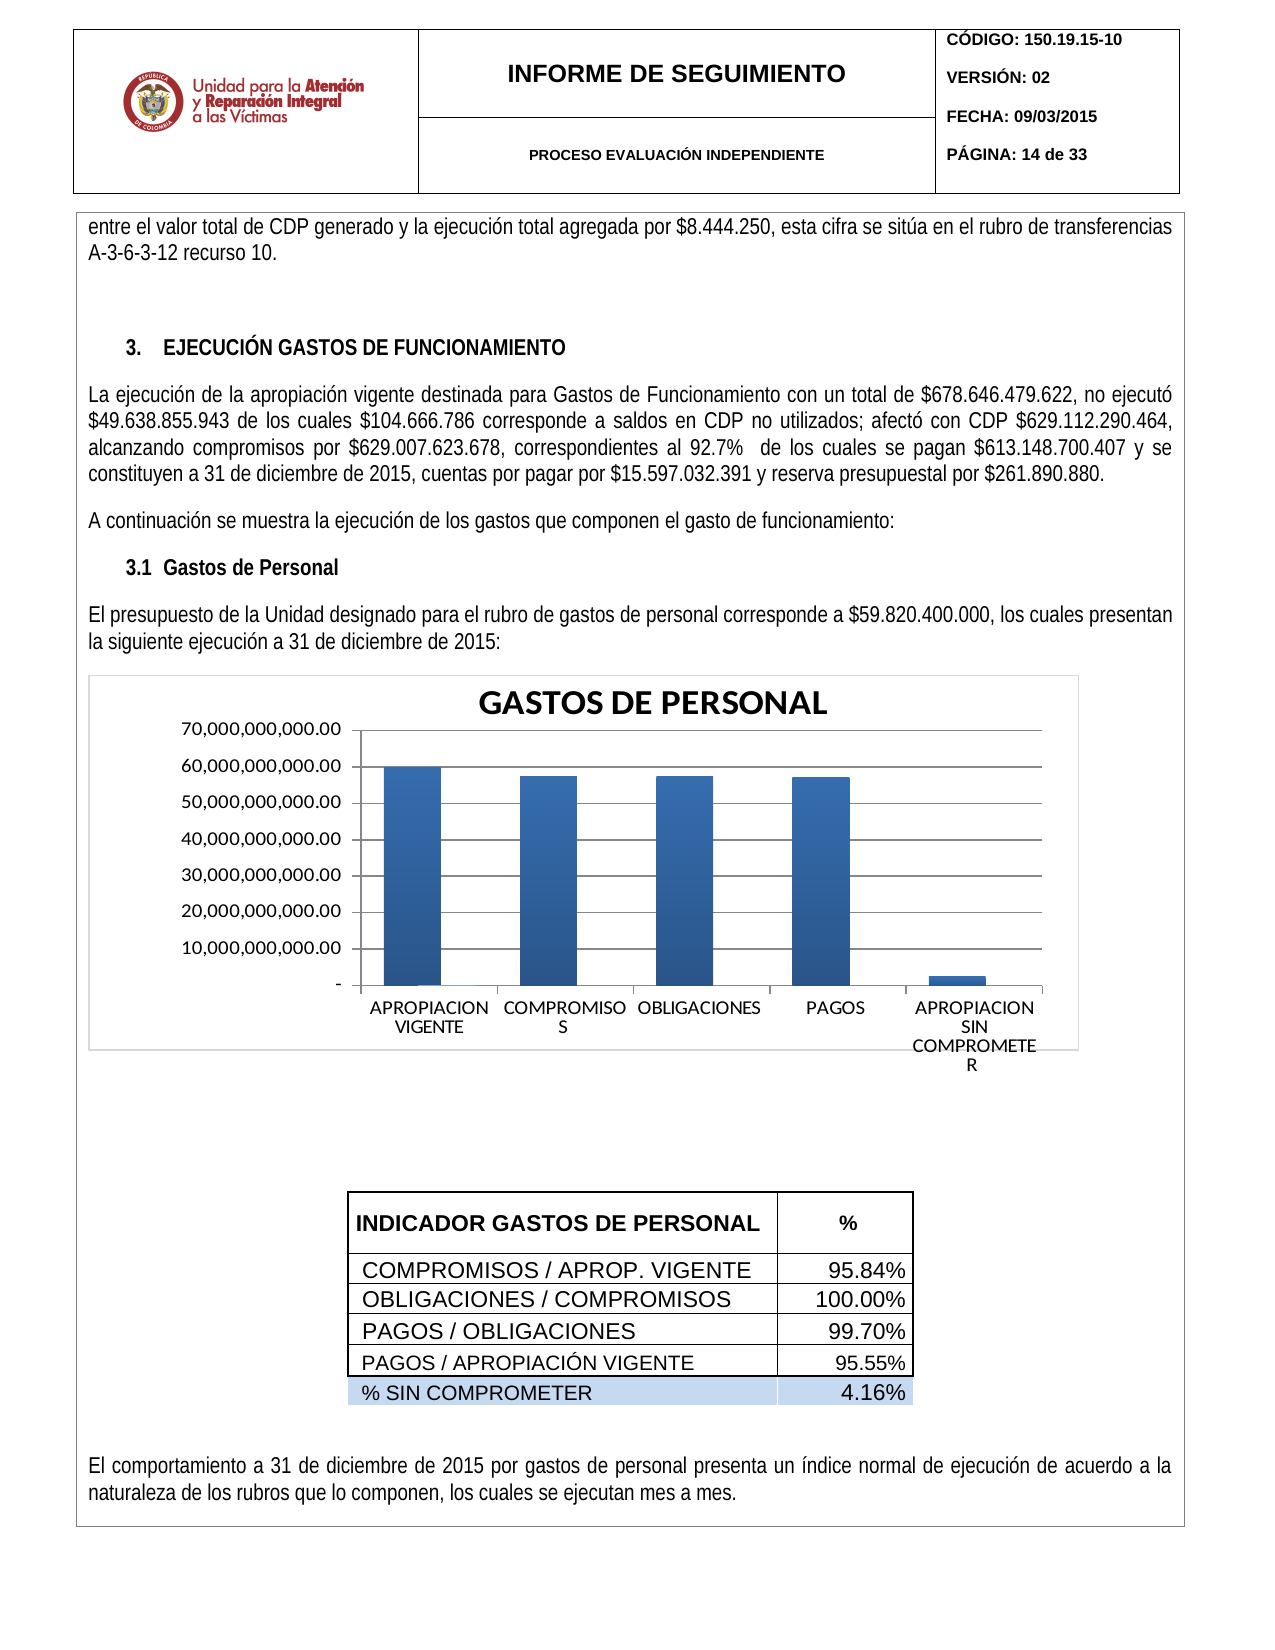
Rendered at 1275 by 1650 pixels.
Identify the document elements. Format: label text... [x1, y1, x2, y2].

picture [105, 60, 387, 142]
